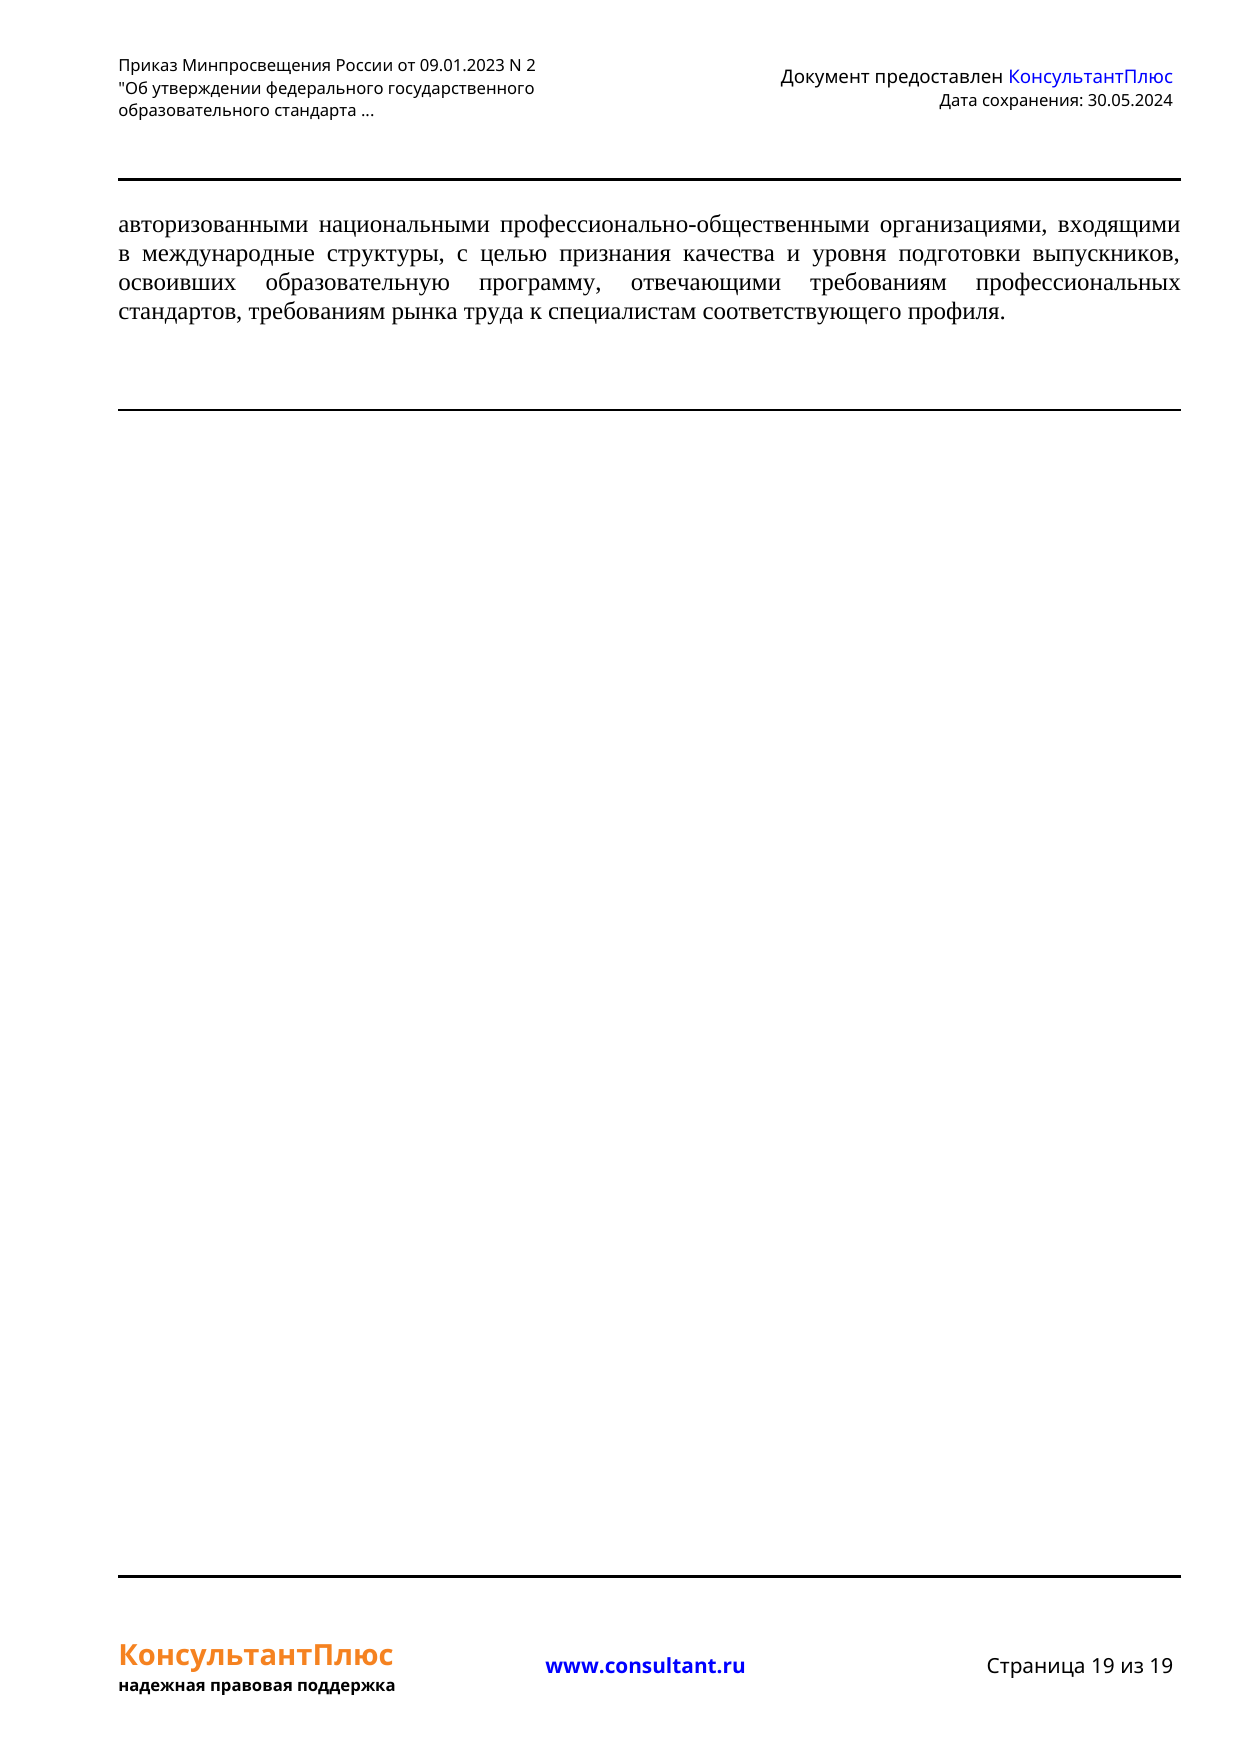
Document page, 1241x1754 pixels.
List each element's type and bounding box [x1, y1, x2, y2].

text [118, 209, 1181, 324]
